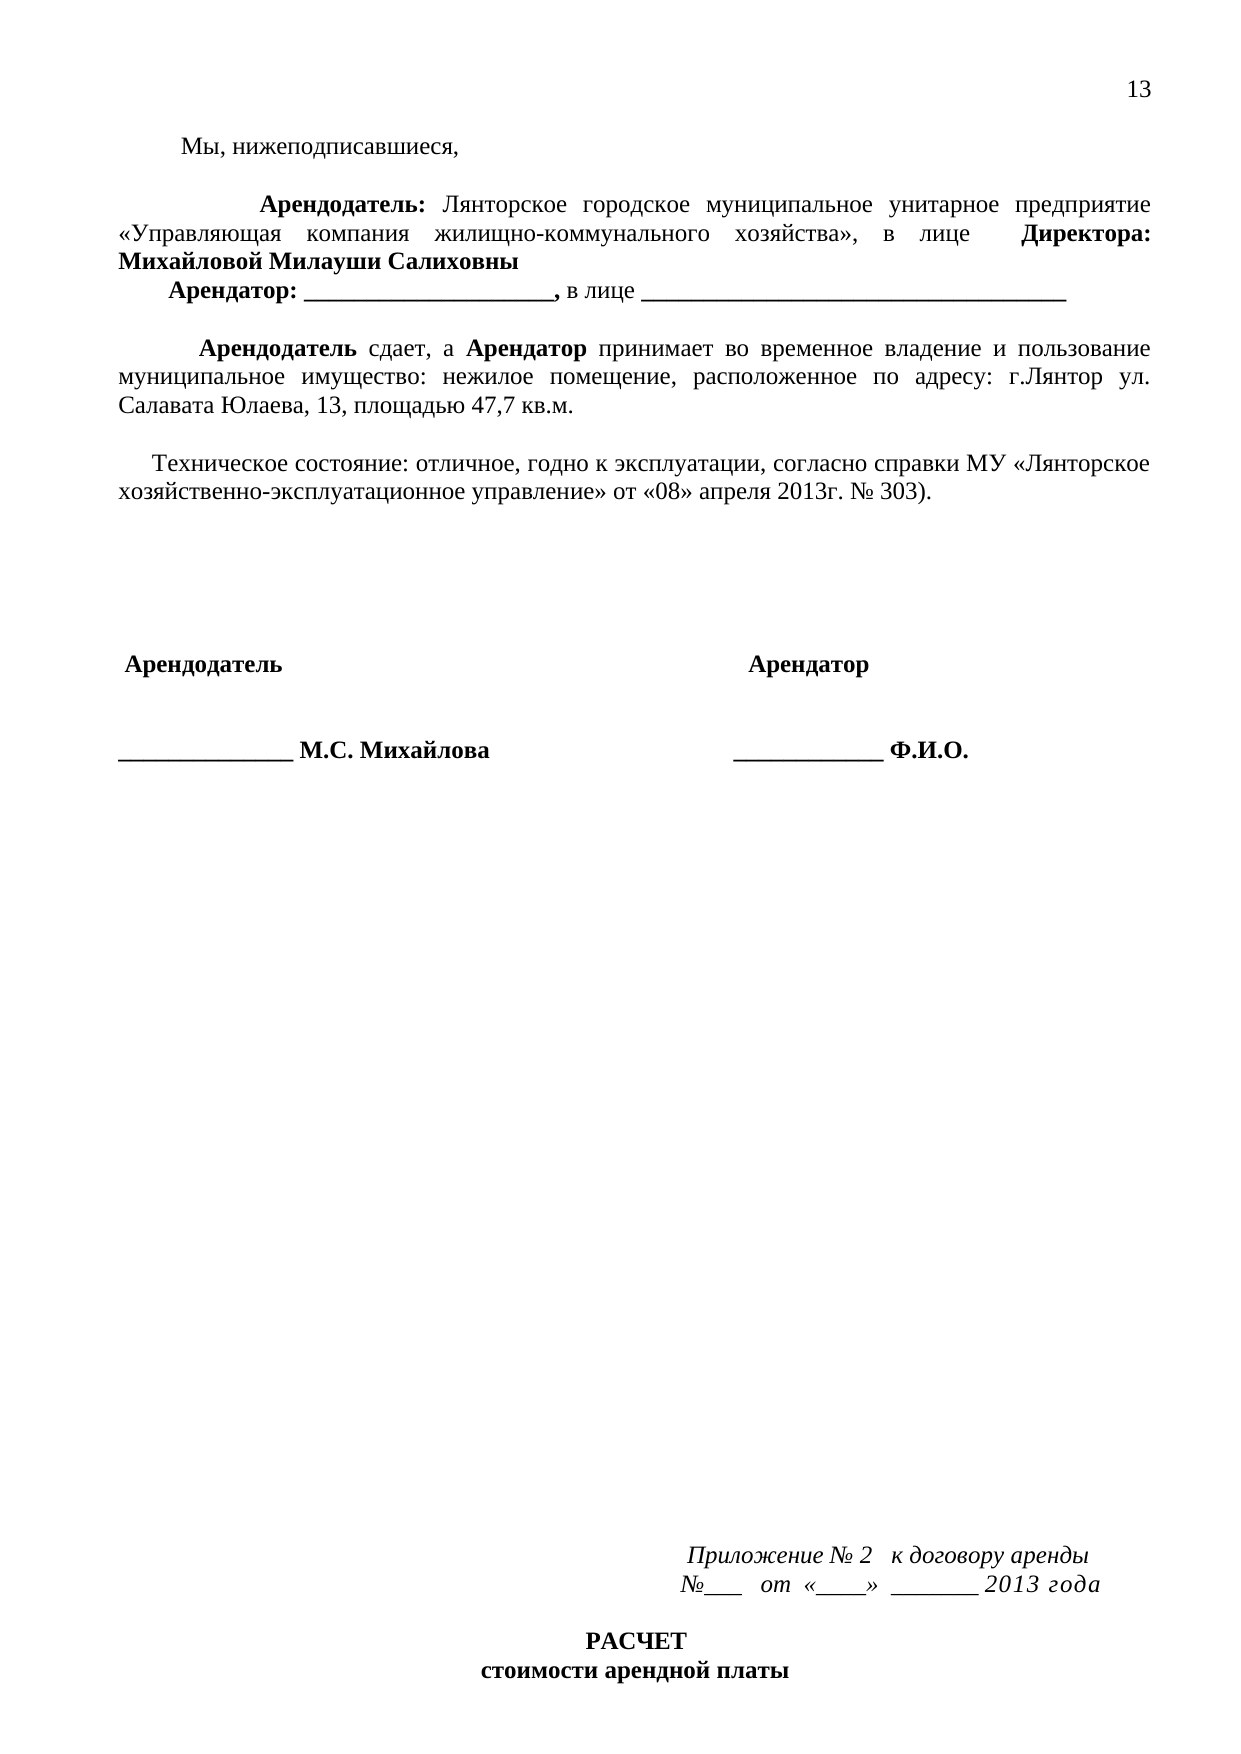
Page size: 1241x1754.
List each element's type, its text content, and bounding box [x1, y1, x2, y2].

text ______________ М.С. Михайлова ____________ Ф.И.О. [118, 735, 1152, 764]
text Арендодатель сдает, а Арендатор принимает во временное владение и пользование муниципальное имущество: нежилое помещение, расположенное по адресу: г.Лянтор ул. Салавата Юлаева, 13, площадью 47,7 кв.м. [118, 333, 1152, 419]
text Арендодатель: Лянторское городское муниципальное унитарное предприятие «Управляющая компания жилищно-коммунального хозяйства», в лице Директора: Михайловой Милауши Салиховны [118, 189, 1152, 275]
text Арендодатель Арендатор [118, 649, 1152, 678]
text Арендатор: ____________________, в лице __________________________________ [118, 275, 1152, 304]
text Мы, нижеподписавшиеся, [118, 131, 1152, 160]
text стоимости арендной платы [118, 1655, 1152, 1684]
text №___ от «____» _______ 2013 года [681, 1569, 1154, 1598]
text Приложение № 2 к договору аренды [662, 1540, 1154, 1569]
text РАСЧЕТ [118, 1626, 1154, 1655]
text Техническое состояние: отличное, годно к эксплуатации, согласно справки МУ «Лянторское хозяйственно-эксплуатационное управление» от «08» апреля 2013г. № 303). [118, 448, 1152, 505]
